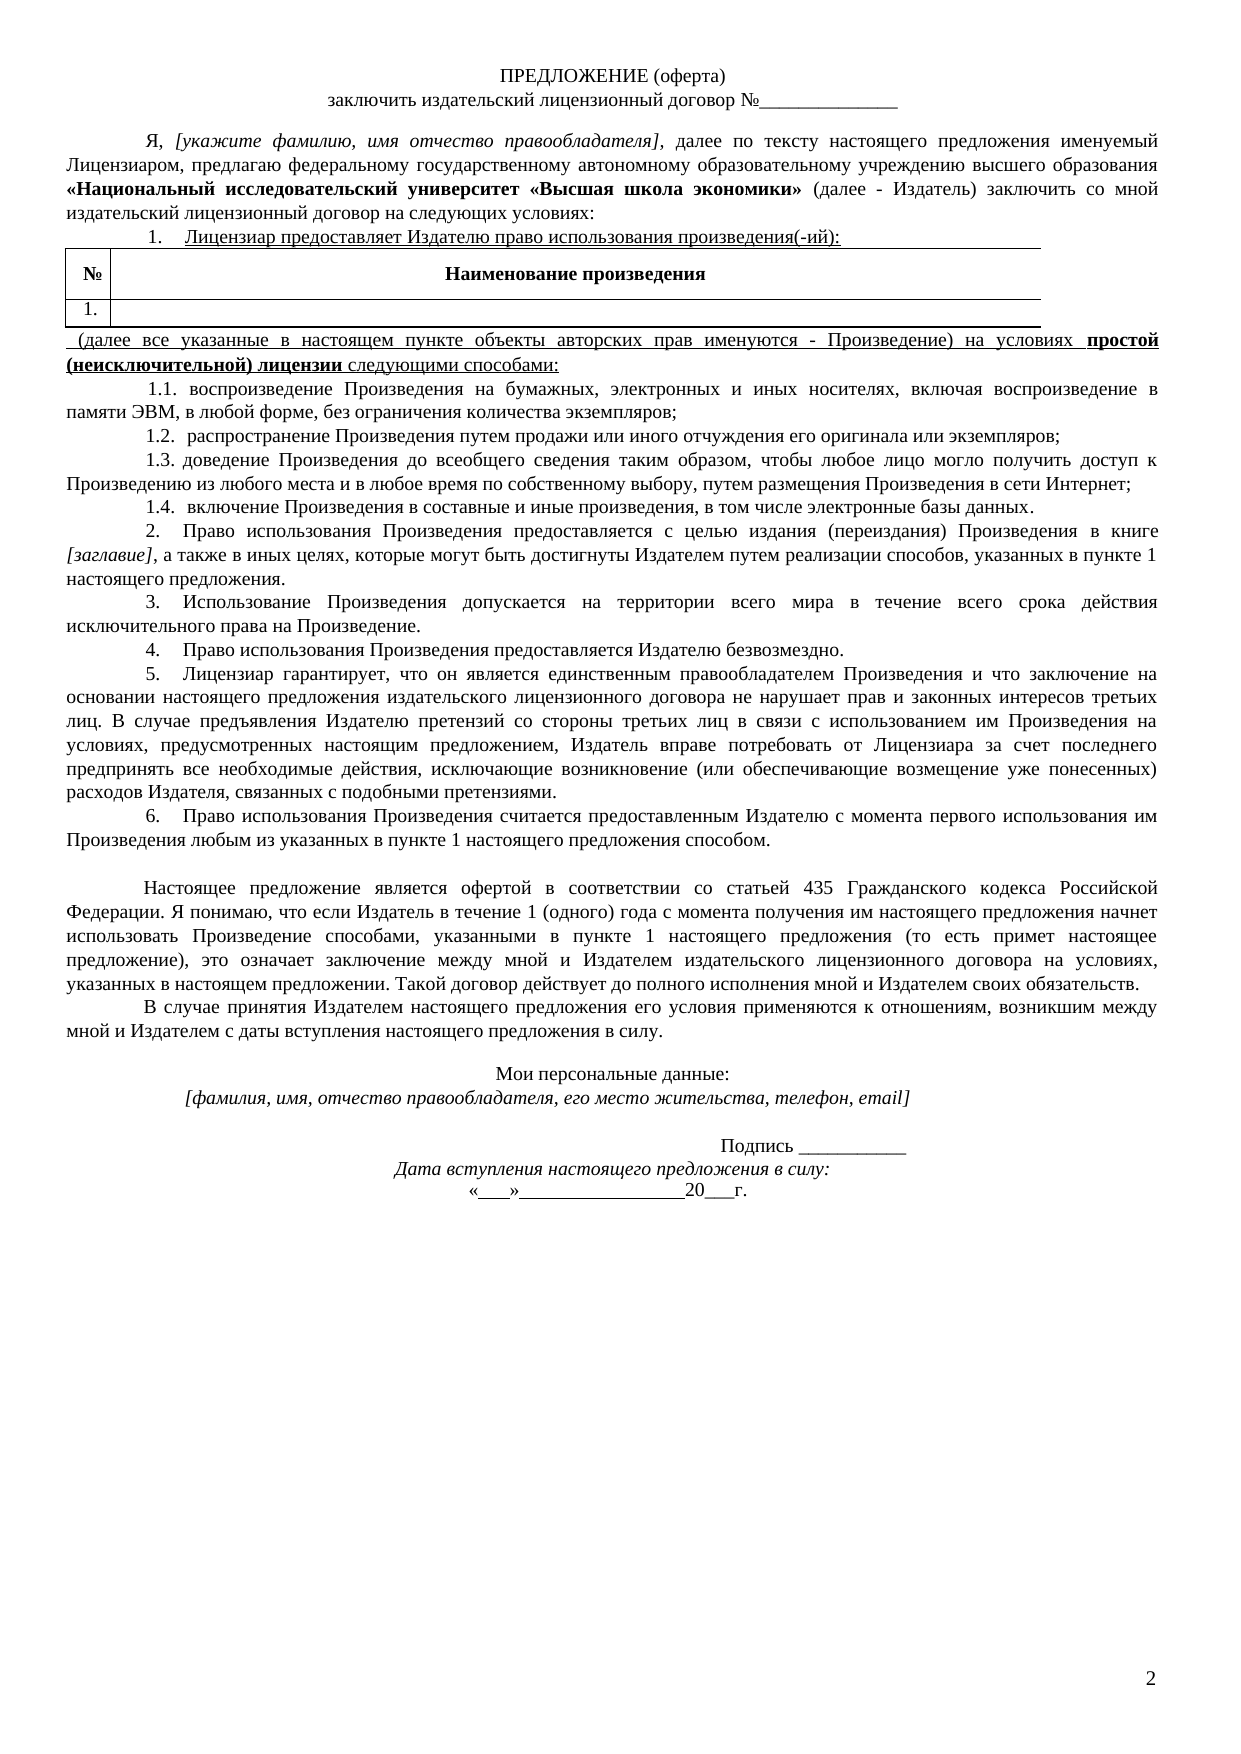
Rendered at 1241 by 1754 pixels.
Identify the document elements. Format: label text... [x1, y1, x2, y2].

list воспроизведение Произведения на бумажных, электронных и иных носителях, включая воспроизведение в памяти ЭВМ, в любой форме, без ограничения количества экземпляров; [66, 376, 1159, 423]
list Лицензиар гарантирует, что он является единственным правообладателем Произведения и что заключение на основании настоящего предложения издательского лицензионного договора не нарушает прав и законных интересов третьих лиц. В случае предъявления Издателю претензий со стороны третьих лиц в связи с использованием им Произведения на условиях, предусмотренных настоящим предложением, Издатель вправе потребовать от Лицензиара за счет последнего предпринять все необходимые действия, исключающие возникновение (или обеспечивающие возмещение уже понесенных) расходов Издателя, связанных с подобными претензиями. [66, 661, 1159, 803]
list Лицензиар предоставляет Издателю право использования произведения(-ий): [66, 224, 1159, 248]
text (далее все указанные в настоящем пункте объекты авторских прав именуются - Произведение) на условиях простой (неисключительной) лицензии следующими способами: [66, 327, 1159, 348]
text (далее все указанные в настоящем пункте объекты авторских прав именуются - Произведение) на условиях простой (неисключительной) лицензии следующими способами: [66, 349, 1159, 376]
text В случае принятия Издателем настоящего предложения его условия применяются к отношениям, возникшим между мной и Издателем с даты вступления настоящего предложения в силу. [66, 995, 1159, 1043]
list Право использования Произведения предоставляется Издателю безвозмездно. [66, 637, 1159, 661]
list Использование Произведения допускается на территории всего мира в течение всего срока действия исключительного права на Произведение. [66, 590, 1159, 637]
text Мои персональные данные: [66, 1062, 1159, 1085]
text Я, [укажите фамилию, имя отчество правообладателя], далее по тексту настоящего предложения именуемый Лицензиаром, предлагаю федеральному государственному автономному образовательному учреждению высшего образования «Национальный исследовательский университет «Высшая школа экономики» (далее - Издатель) заключить со мной издательский лицензионный договор на следующих условиях: [66, 129, 1159, 224]
text [фамилия, имя, отчество правообладателя, его место жительства, телефон, email] [184, 1085, 1159, 1109]
table_cell [111, 300, 1041, 326]
text Подпись [720, 1133, 1159, 1157]
table_cell 1. [66, 300, 110, 326]
list доведение Произведения до всеобщего сведения таким образом, чтобы любое лицо могло получить доступ к Произведению из любого места и в любое время по собственному выбору, путем размещения Произведения в сети Интернет; [66, 447, 1159, 495]
text ПРЕДЛОЖЕНИЕ (оферта) заключить издательский лицензионный договор №______________ [66, 63, 1159, 111]
list Право использования Произведения предоставляется с целью издания (переиздания) Произведения в книге [заглавие], а также в иных целях, которые могут быть достигнуты Издателем путем реализации способов, указанных в пункте 1 настоящего предложения. [66, 518, 1159, 590]
table_header Наименование произведения [111, 249, 1041, 299]
text Дата вступления настоящего предложения в силу: [66, 1157, 1159, 1181]
list Право использования Произведения считается предоставленным Издателю с момента первого использования им Произведения любым из указанных в пункте 1 настоящего предложения способом. [66, 803, 1159, 851]
list распространение Произведения путем продажи или иного отчуждения его оригинала или экземпляров; [66, 423, 1159, 447]
list включение Произведения в составные и иные произведения, в том числе электронные базы данных. [66, 495, 1159, 518]
text « » 20___г. [468, 1181, 1159, 1200]
text Настоящее предложение является офертой в соответствии со статьей 435 Гражданского кодекса Российской Федерации. Я понимаю, что если Издатель в течение 1 (одного) года с момента получения им настоящего предложения начнет использовать Произведение способами, указанными в пункте 1 настоящего предложения (то есть примет настоящее предложение), это означает заключение между мной и Издателем издательского лицензионного договора на условиях, указанных в настоящем предложении. Такой договор действует до полного исполнения мной и Издателем своих обязательств. [66, 875, 1159, 995]
table_header № [66, 249, 110, 299]
